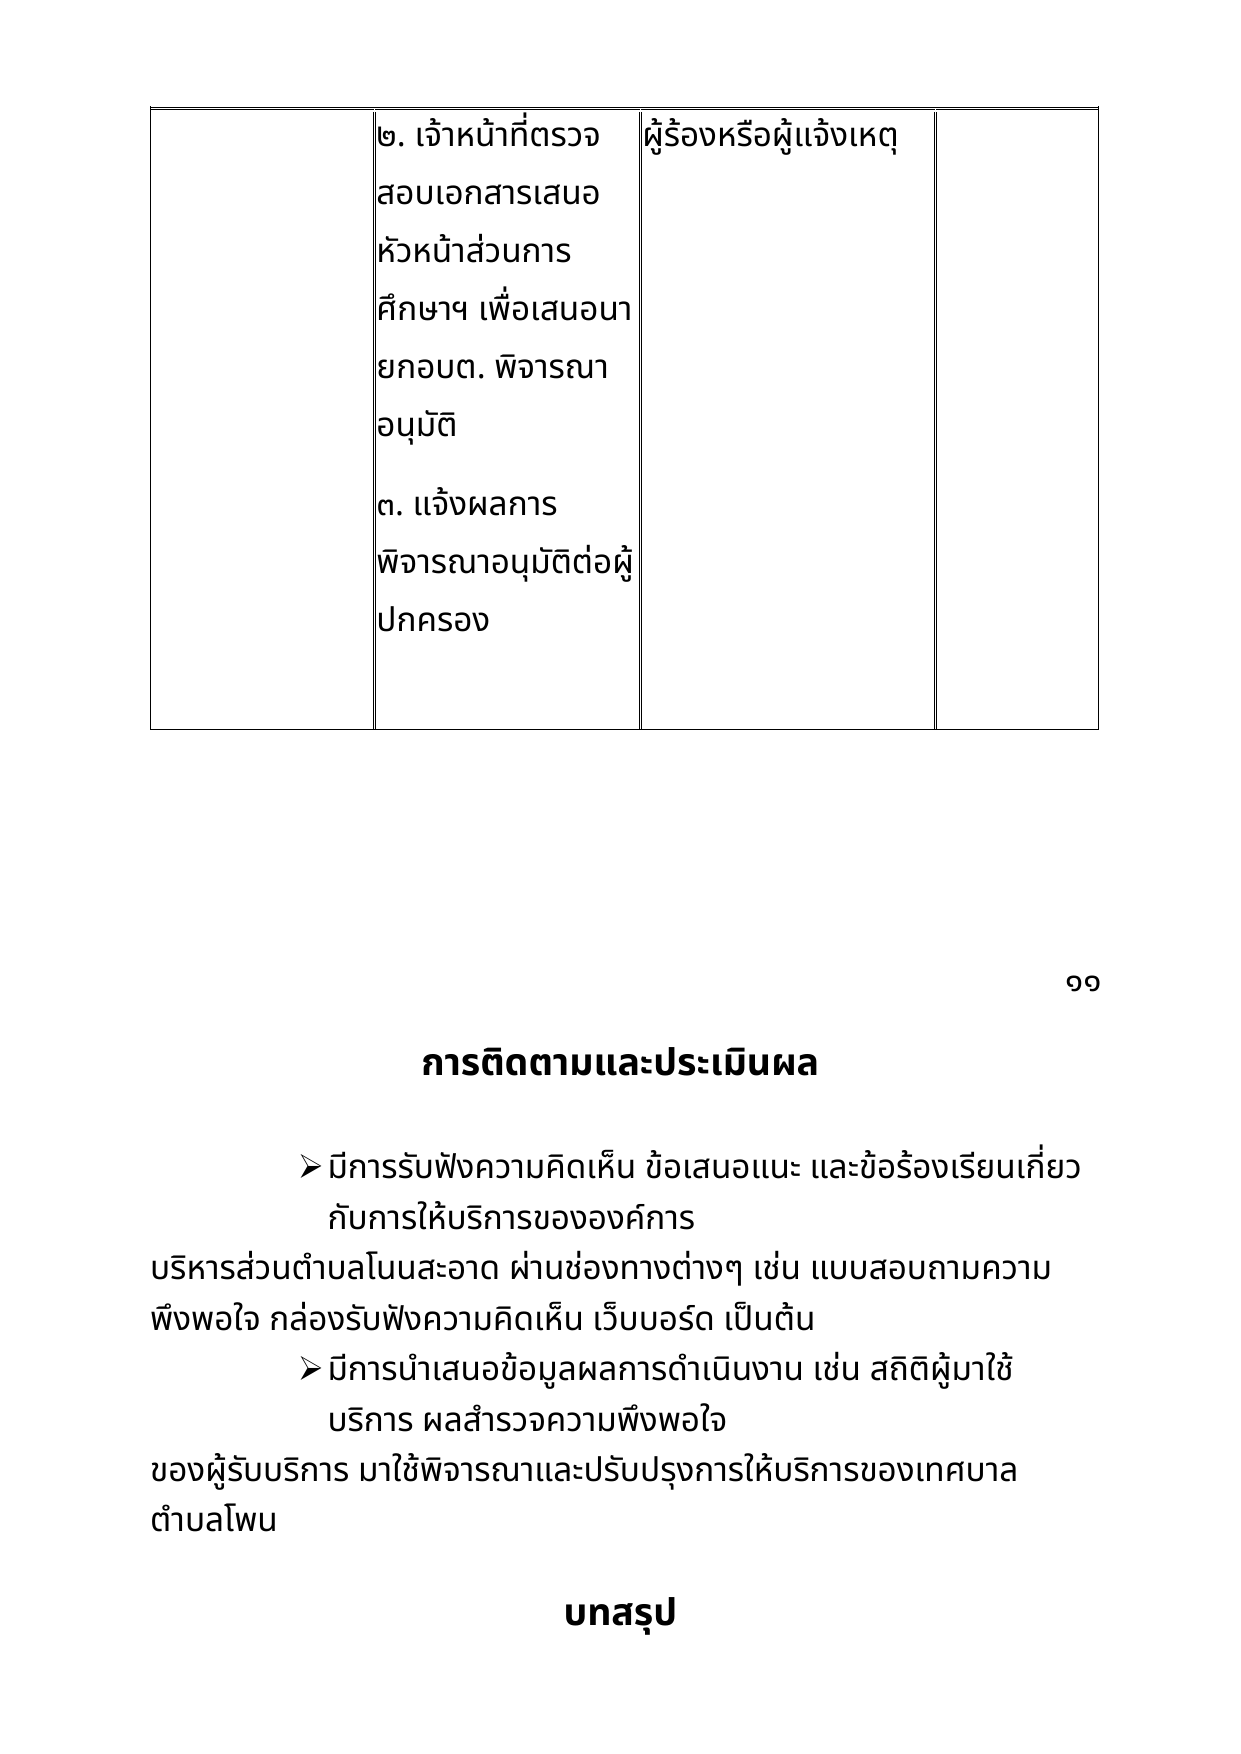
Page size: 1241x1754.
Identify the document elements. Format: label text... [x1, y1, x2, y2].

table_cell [375, 110, 641, 729]
list มีการรับฟังความคิดเห็น ข้อเสนอแนะ และข้อร้องเรียนเกี่ยวกับการให้บริการขององค์การ [298, 1143, 1090, 1244]
text บทสรุป [150, 1585, 1090, 1642]
text บริหารส่วนตำบลโนนสะอาด ผ่านช่องทางต่างๆ เช่น แบบสอบถามความพึงพอใจ กล่องรับฟังความคิดเห็น เว็บบอร์ด เป็นต้น [150, 1244, 1090, 1345]
text การติดตามและประเมินผล [150, 1036, 1090, 1092]
text ของผู้รับบริการ มาใช้พิจารณาและปรับปรุงการให้บริการของเทศบาลตำบลโพน [150, 1446, 1090, 1547]
table_cell ๑ วัน/ราย [936, 110, 1098, 729]
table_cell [641, 110, 936, 729]
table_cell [151, 110, 375, 729]
list มีการนำเสนอข้อมูลผลการดำเนินงาน เช่น สถิติผู้มาใช้บริการ ผลสำรวจความพึงพอใจ [298, 1345, 1090, 1446]
